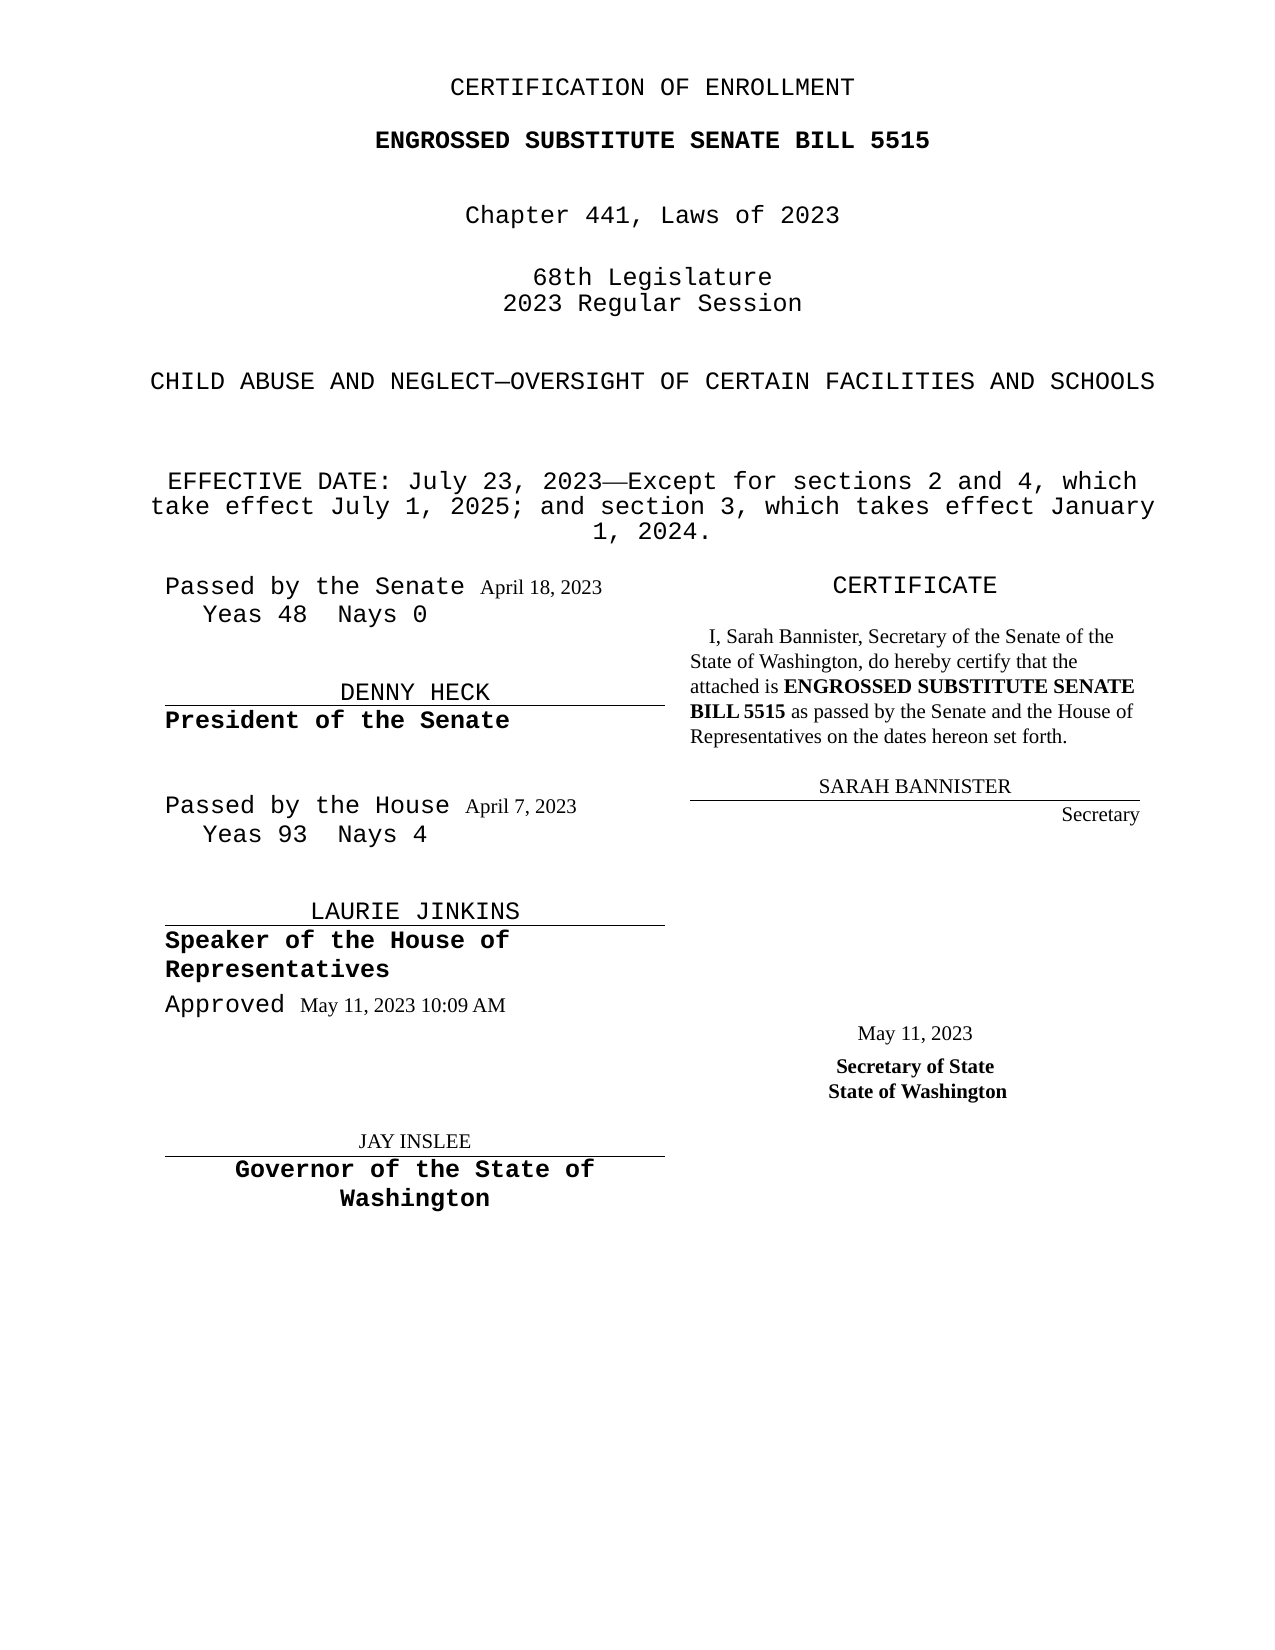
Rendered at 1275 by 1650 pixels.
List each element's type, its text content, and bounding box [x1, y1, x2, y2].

table_cell Secretary of State State of Washington [678, 1050, 1152, 1218]
table_cell Approved May 11, 2023 10:09 AM [153, 989, 677, 1049]
table_cell May 11, 2023 [678, 989, 1152, 1049]
table_header CERTIFICATE I, Sarah Bannister, Secretary of the Senate of the State of Washington, do hereby certify that the attached is ENGROSSED SUBSTITUTE SENATE BILL 5515 as passed by the Senate and the House of Representatives on the dates hereon set forth. SARAH BANNISTER Secretary [678, 569, 1152, 989]
text ENGROSSED SUBSTITUTE SENATE BILL 5515 [135, 128, 1170, 153]
text 68th Legislature [135, 266, 1170, 291]
text 2023 Regular Session [135, 291, 1170, 319]
table_header Passed by the Senate April 18, 2023 Yeas 48 Nays 0 DENNY HECK President of the Senate Passed by the House April 7, 2023 Yeas 93 Nays 4 LAURIE JINKINS Speaker of the House of Representatives [153, 569, 677, 989]
text EFFECTIVE DATE: July 23, 2023—Except for sections 2 and 4, which take effect July 1, 2025; and section 3, which takes effect January 1, 2024. [135, 469, 1170, 544]
text CHILD ABUSE AND NEGLECT—OVERSIGHT OF CERTAIN FACILITIES AND SCHOOLS [135, 369, 1170, 394]
text Chapter 441, Laws of 2023 [135, 203, 1170, 228]
table_cell JAY INSLEE Governor of the State of Washington [153, 1050, 677, 1218]
text CERTIFICATION OF ENROLLMENT [135, 75, 1170, 103]
